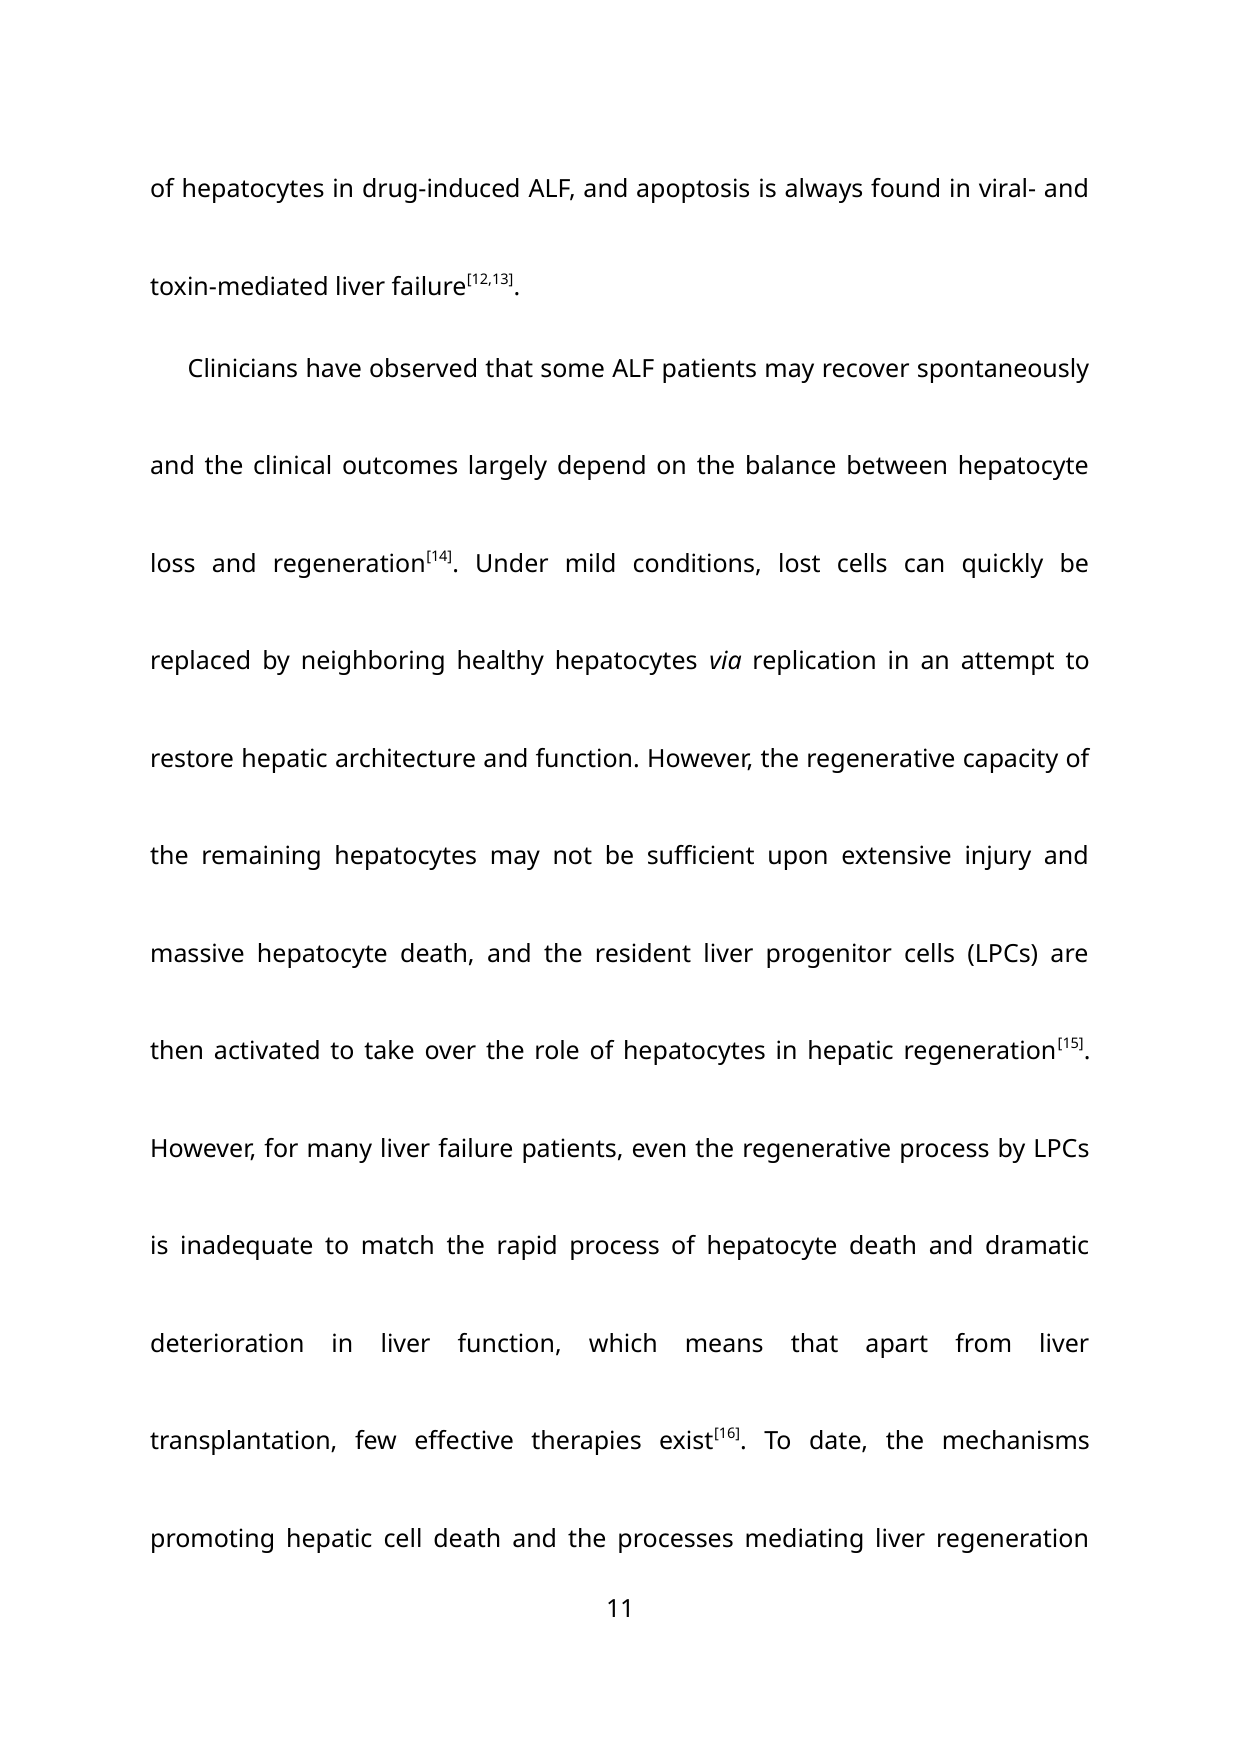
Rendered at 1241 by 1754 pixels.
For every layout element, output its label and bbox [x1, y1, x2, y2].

text [150, 156, 1090, 318]
text [150, 335, 1090, 1570]
